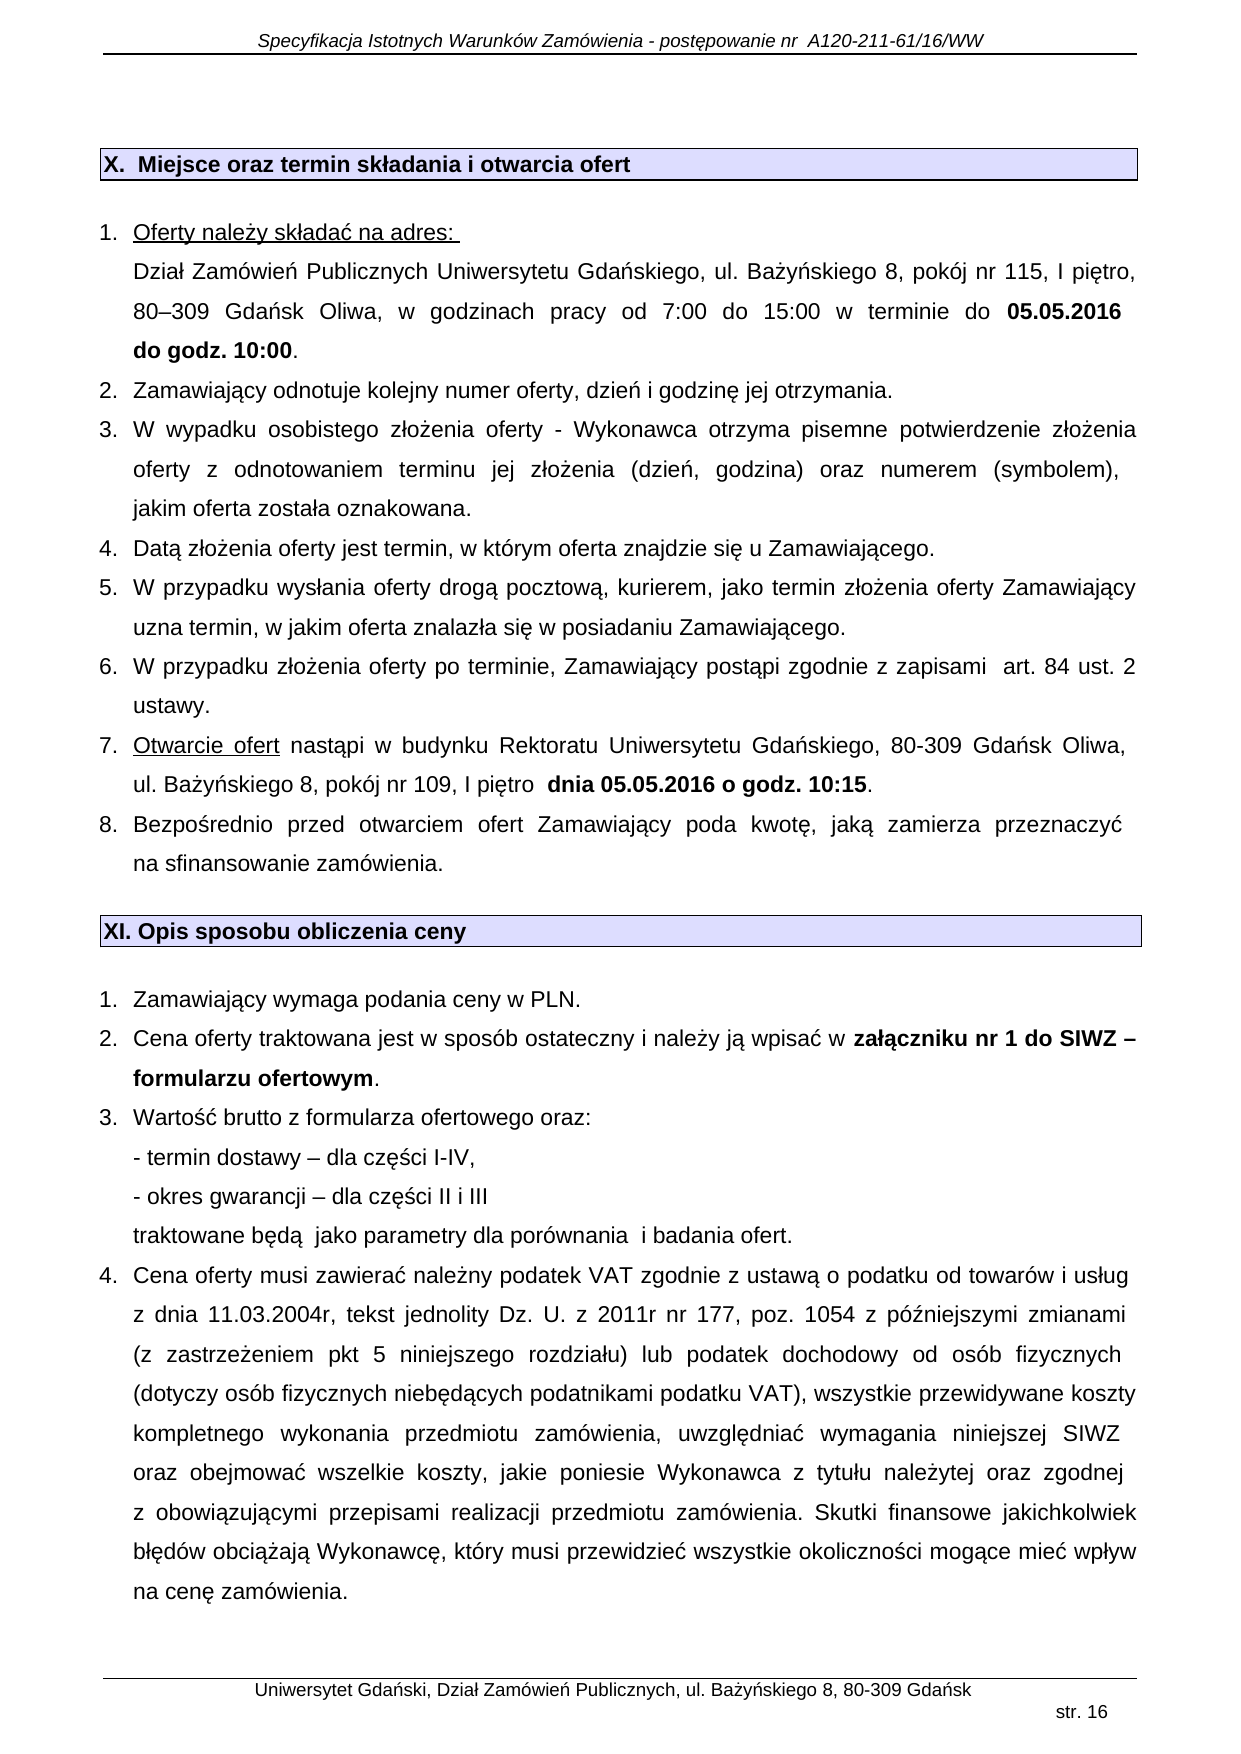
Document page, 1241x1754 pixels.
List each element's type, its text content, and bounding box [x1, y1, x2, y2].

text Dział Zamówień Publicznych Uniwersytetu Gdańskiego, ul. Bażyńskiego 8, pokój nr 115, I piętro, 80–309 Gdańsk Oliwa, w godzinach pracy od 7:00 do 15:00 w terminie do 05.05.2016 do godz. 10:00. [133, 258, 1137, 363]
text - termin dostawy – dla części I-IV, [133, 1143, 1137, 1170]
text X. Miejsce oraz termin składania i otwarcia ofert [101, 149, 1137, 179]
text XI. Opis sposobu obliczenia ceny [101, 916, 1141, 946]
list Bezpośrednio przed otwarciem ofert Zamawiający poda kwotę, jaką zamierza przeznaczyć na sfinansowanie zamówienia. [118, 811, 1137, 877]
list Cena oferty musi zawierać należny podatek VAT zgodnie z ustawą o podatku od towarów i usług z dnia 11.03.2004r, tekst jednolity Dz. U. z 2011r nr 177, poz. 1054 z późniejszymi zmianami (z zastrzeżeniem pkt 5 niniejszego rozdziału) lub podatek dochodowy od osób fizycznych (dotyczy osób fizycznych niebędących podatnikami podatku VAT), wszystkie przewidywane koszty kompletnego wykonania przedmiotu zamówienia, uwzględniać wymagania niniejszej SIWZ oraz obejmować wszelkie koszty, jakie poniesie Wykonawca z tytułu należytej oraz zgodnej z obowiązującymi przepisami realizacji przedmiotu zamówienia. Skutki finansowe jakichkolwiek błędów obciążają Wykonawcę, który musi przewidzieć wszystkie okoliczności mogące mieć wpływ na cenę zamówienia. [118, 1262, 1137, 1604]
list Otwarcie ofert nastąpi w budynku Rektoratu Uniwersytetu Gdańskiego, 80-309 Gdańsk Oliwa, ul. Bażyńskiego 8, pokój nr 109, I piętro dnia 05.05.2016 o godz. 10:15. [118, 732, 1137, 798]
list Zamawiający wymaga podania ceny w PLN. [118, 986, 1137, 1012]
list Wartość brutto z formularza ofertowego oraz: [118, 1104, 1137, 1130]
list W przypadku złożenia oferty po terminie, Zamawiający postąpi zgodnie z zapisami art. 84 ust. 2 ustawy. [118, 653, 1137, 719]
list W przypadku wysłania oferty drogą pocztową, kurierem, jako termin złożenia oferty Zamawiający uzna termin, w jakim oferta znalazła się w posiadaniu Zamawiającego. [118, 574, 1137, 640]
text traktowane będą jako parametry dla porównania i badania ofert. [133, 1222, 1137, 1249]
list Datą złożenia oferty jest termin, w którym oferta znajdzie się u Zamawiającego. [118, 534, 1137, 561]
list Oferty należy składać na adres: [118, 219, 1137, 245]
list Zamawiający odnotuje kolejny numer oferty, dzień i godzinę jej otrzymania. [118, 377, 1137, 403]
list Cena oferty traktowana jest w sposób ostateczny i należy ją wpisać w załączniku nr 1 do SIWZ – formularzu ofertowym. [118, 1025, 1137, 1091]
text - okres gwarancji – dla części II i III [133, 1183, 1137, 1209]
list W wypadku osobistego złożenia oferty - Wykonawca otrzyma pisemne potwierdzenie złożenia oferty z odnotowaniem terminu jej złożenia (dzień, godzina) oraz numerem (symbolem), jakim oferta została oznakowana. [118, 416, 1137, 521]
